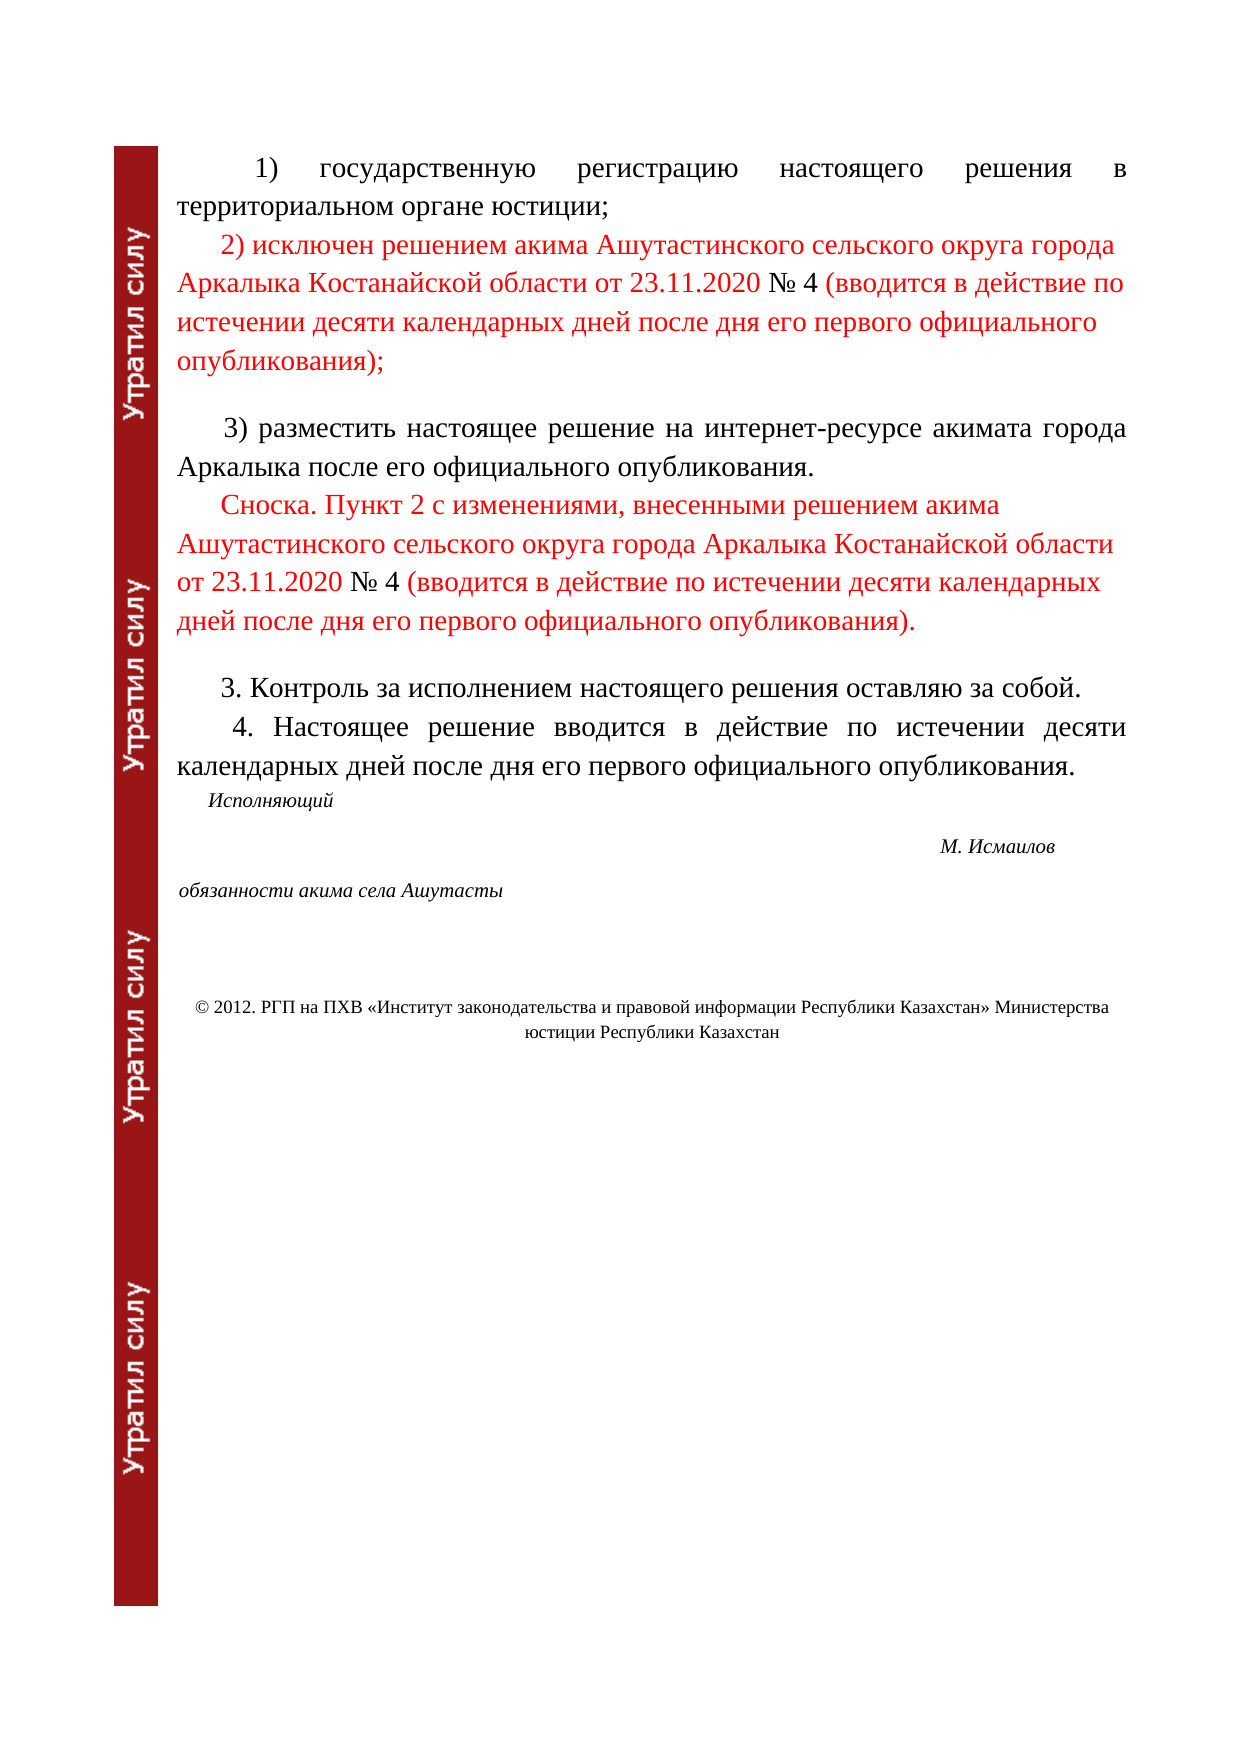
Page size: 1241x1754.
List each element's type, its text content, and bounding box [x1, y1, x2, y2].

table_header Исполняющий обязанности акима села Ашутасты [101, 786, 939, 909]
picture [114, 146, 158, 150]
picture [114, 704, 158, 709]
text © 2012. РГП на ПХВ «Институт законодательства и правовой информации Республики Казахстан» Министерства юстиции Республики Казахстан [112, 996, 1128, 1043]
text 4. Настоящее решение вводится в действие по истечении десяти календарных дней после дня его первого официального опубликования. [112, 709, 1128, 781]
picture [114, 222, 158, 227]
picture [114, 1043, 158, 1606]
text 2) исключен решением акима Ашутастинского сельского округа города Аркалыка Костанайской области от 23.11.2020 № 4 (вводится в действие по истечении десяти календарных дней после дня его первого официального опубликования); [112, 227, 1128, 406]
text 3) разместить настоящее решение на интернет-ресурсе акимата города Аркалыка после его официального опубликования. [112, 410, 1128, 482]
picture [114, 667, 158, 671]
text Сноска. Пункт 2 с изменениями, внесенными решением акима Ашутастинского сельского округа города Аркалыка Костанайской области от 23.11.2020 № 4 (вводится в действие по истечении десяти календарных дней после дня его первого официального опубликования). [112, 487, 1128, 667]
picture [114, 781, 158, 786]
picture [114, 482, 158, 487]
picture [114, 909, 158, 996]
text 3. Контроль за исполнением настоящего решения оставляю за собой. [112, 671, 1128, 704]
picture [114, 406, 158, 410]
text 1) государственную регистрацию настоящего решения в территориальном органе юстиции; [112, 150, 1128, 222]
table_header М. Исмаилов [939, 786, 1240, 909]
